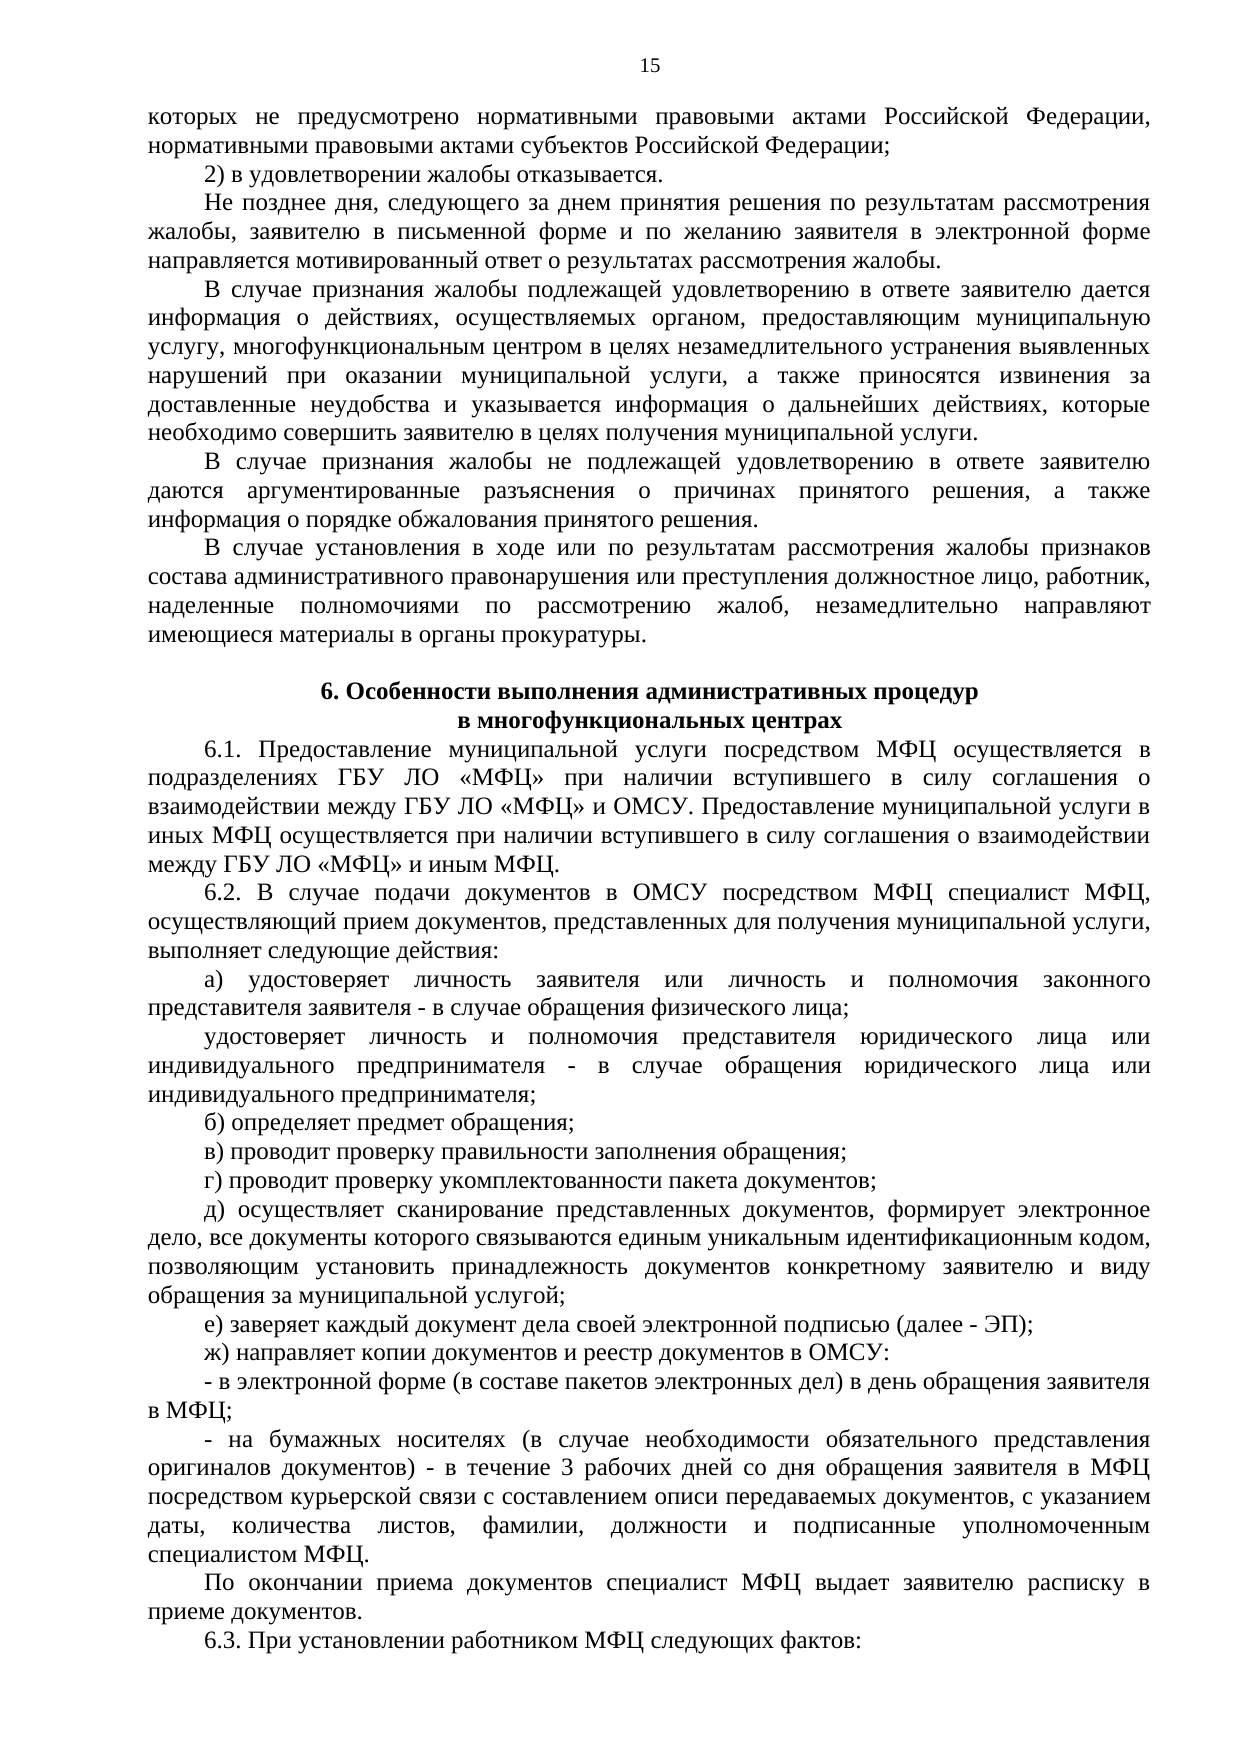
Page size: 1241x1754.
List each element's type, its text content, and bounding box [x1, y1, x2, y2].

text В случае признания жалобы не подлежащей удовлетворению в ответе заявителю даются аргументированные разъяснения о причинах принятого решения, а также информация о порядке обжалования принятого решения. [148, 446, 1152, 532]
text удостоверяет личность и полномочия представителя юридического лица или индивидуального предпринимателя - в случае обращения юридического лица или индивидуального предпринимателя; [148, 1021, 1152, 1107]
text - на бумажных носителях (в случае необходимости обязательного представления оригиналов документов) - в течение 3 рабочих дней со дня обращения заявителя в МФЦ посредством курьерской связи с составлением описи передаваемых документов, с указанием даты, количества листов, фамилии, должности и подписанные уполномоченным специалистом МФЦ. [148, 1424, 1152, 1567]
text ж) направляет копии документов и реестр документов в ОМСУ: [148, 1337, 1152, 1366]
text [148, 101, 1152, 159]
text - в электронной форме (в составе пакетов электронных дел) в день обращения заявителя в МФЦ; [148, 1366, 1152, 1424]
text 6.3. При установлении работником МФЦ следующих фактов: [148, 1625, 1152, 1654]
text е) заверяет каждый документ дела своей электронной подписью (далее - ЭП); [148, 1309, 1152, 1337]
text в) проводит проверку правильности заполнения обращения; [148, 1136, 1152, 1165]
text б) определяет предмет обращения; [148, 1107, 1152, 1136]
text г) проводит проверку укомплектованности пакета документов; [148, 1165, 1152, 1194]
text 2) в удовлетворении жалобы отказывается. [148, 159, 1152, 187]
text В случае признания жалобы подлежащей удовлетворению в ответе заявителю дается информация о действиях, осуществляемых органом, предоставляющим муниципальную услугу, многофункциональным центром в целях незамедлительного устранения выявленных нарушений при оказании муниципальной услуги, а также приносятся извинения за доставленные неудобства и указывается информация о дальнейших действиях, которые необходимо совершить заявителю в целях получения муниципальной услуги. [148, 274, 1152, 446]
text 6.1. Предоставление муниципальной услуги посредством МФЦ осуществляется в подразделениях ГБУ ЛО «МФЦ» при наличии вступившего в силу соглашения о взаимодействии между ГБУ ЛО «МФЦ» и ОМСУ. Предоставление муниципальной услуги в иных МФЦ осуществляется при наличии вступившего в силу соглашения о взаимодействии между ГБУ ЛО «МФЦ» и иным МФЦ. [148, 734, 1152, 877]
text По окончании приема документов специалист МФЦ выдает заявителю расписку в приеме документов. [148, 1567, 1152, 1625]
text в многофункциональных центрах [148, 705, 1152, 734]
text д) осуществляет сканирование представленных документов, формирует электронное дело, все документы которого связываются единым уникальным идентификационным кодом, позволяющим установить принадлежность документов конкретному заявителю и виду обращения за муниципальной услугой; [148, 1194, 1152, 1309]
text 6.2. В случае подачи документов в ОМСУ посредством МФЦ специалист МФЦ, осуществляющий прием документов, представленных для получения муниципальной услуги, выполняет следующие действия: [148, 877, 1152, 964]
text В случае установления в ходе или по результатам рассмотрения жалобы признаков состава административного правонарушения или преступления должностное лицо, работник, наделенные полномочиями по рассмотрению жалоб, незамедлительно направляют имеющиеся материалы в органы прокуратуры. [148, 532, 1152, 647]
text а) удостоверяет личность заявителя или личность и полномочия законного представителя заявителя - в случае обращения физического лица; [148, 964, 1152, 1021]
text 6. Особенности выполнения административных процедур [148, 676, 1152, 705]
text Не позднее дня, следующего за днем принятия решения по результатам рассмотрения жалобы, заявителю в письменной форме и по желанию заявителя в электронной форме направляется мотивированный ответ о результатах рассмотрения жалобы. [148, 187, 1152, 274]
